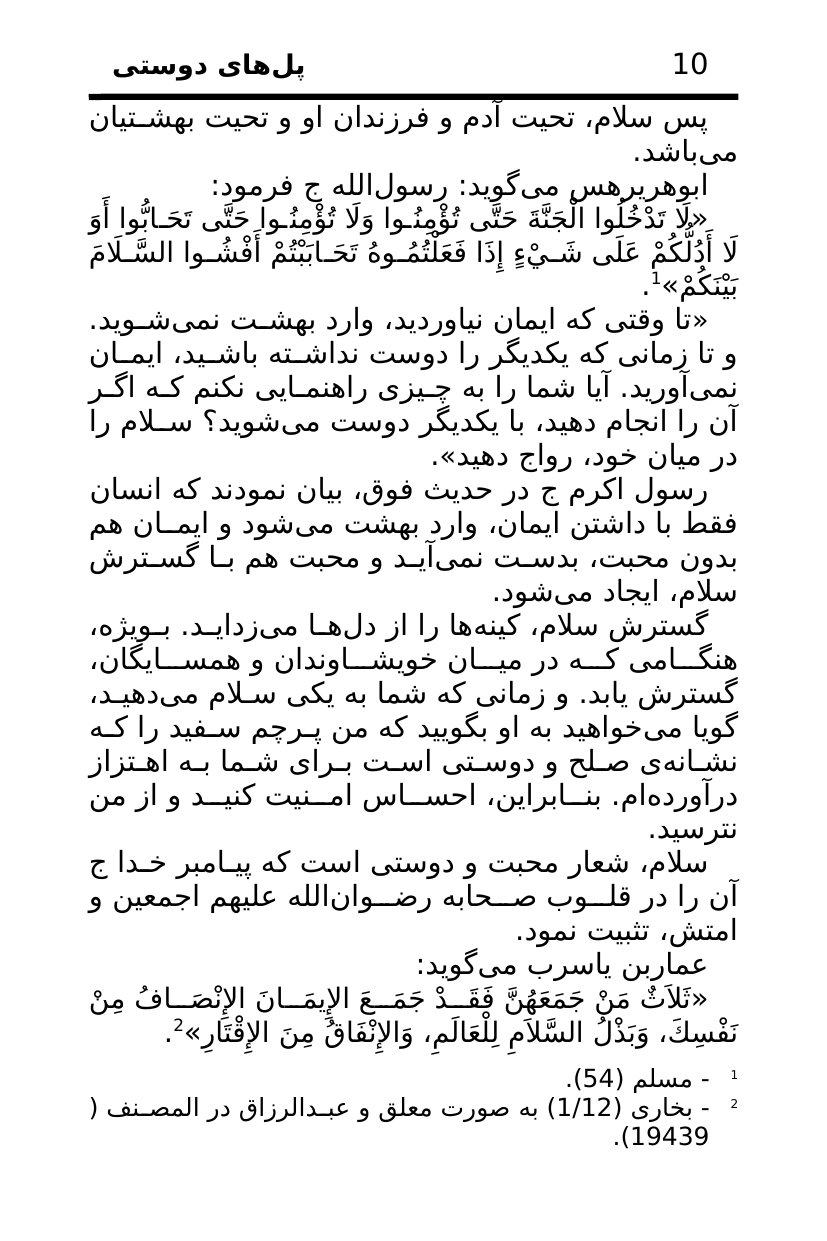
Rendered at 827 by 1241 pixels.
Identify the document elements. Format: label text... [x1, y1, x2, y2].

text سلام، شعار محبت و دوستی است که پیامبر خدا ج آن را در قلوب صحابه رضوان‌الله علیهم اجمعین و امتش، تثبیت نمود. [89, 846, 738, 948]
text رسول اکرم ج در حدیث فوق، بیان نمودند که انسان فقط با داشتن ایمان، وارد بهشت می‌شود و ایمان هم بدون محبت، بدست نمی‌آید و محبت هم با گسترش سلام، ایجاد می‌شود. [89, 472, 738, 608]
text گسترش سلام، کینه‌ها را از دل‌ها می‌زداید. بویژه، هنگامی که در میان خویشاوندان و همسایگان، گسترش یابد. و زمانی که شما به یکی سلام می‌دهید، گویا می‌خواهید به او بگویید که من پرچم سفید را که نشانه‌ی صلح و دوستی است برای شما به اهتزاز درآورده‌ام. بنابراین، احساس امنیت کنید و از من نترسید. [89, 608, 738, 846]
text «تا وقتی که ایمان نیاوردید، وارد بهشت نمی‌شوید. و تا زمانی که یکدیگر را دوست نداشته باشید، ایمان نمی‌آورید. آیا شما را به چیزی راهنمایی نکنم که اگر آن را انجام دهید، با یکدیگر دوست می‌شوید؟ سلام را در میان خود، رواج دهید». [89, 302, 738, 472]
text عماربن یاسرب می‌گوید: [89, 948, 738, 982]
text ابوهریرهس می‌گوید: رسول‌الله ج فرمود: [89, 168, 738, 202]
text «لَا تَدْخُلُوا الْجَنَّةَ حَتَّى تُؤْمِنُوا وَلَا تُؤْمِنُوا حَتَّى تَحَابُّوا أَوَ لَا أَدُلُّكُمْ عَلَى شَيْءٍ إِذَا فَعَلْتُمُوهُ تَحَابَبْتُمْ أَفْشُوا السَّلَامَ بَيْنَكُمْ». [89, 202, 738, 302]
text «ثَلاَثٌ مَنْ جَمَعَهُنَّ فَقَدْ جَمَعَ الإِيمَانَ الإِنْصَافُ مِنْ نَفْسِكَ، وَبَذْلُ السَّلاَمِ لِلْعَالَمِ، وَالإِنْفَاقُ مِنَ الإِقْتَارِ». [89, 982, 738, 1049]
text پس سلام، تحیت آدم و فرزندان او و تحیت بهشتیان می‌باشد. [89, 100, 738, 168]
